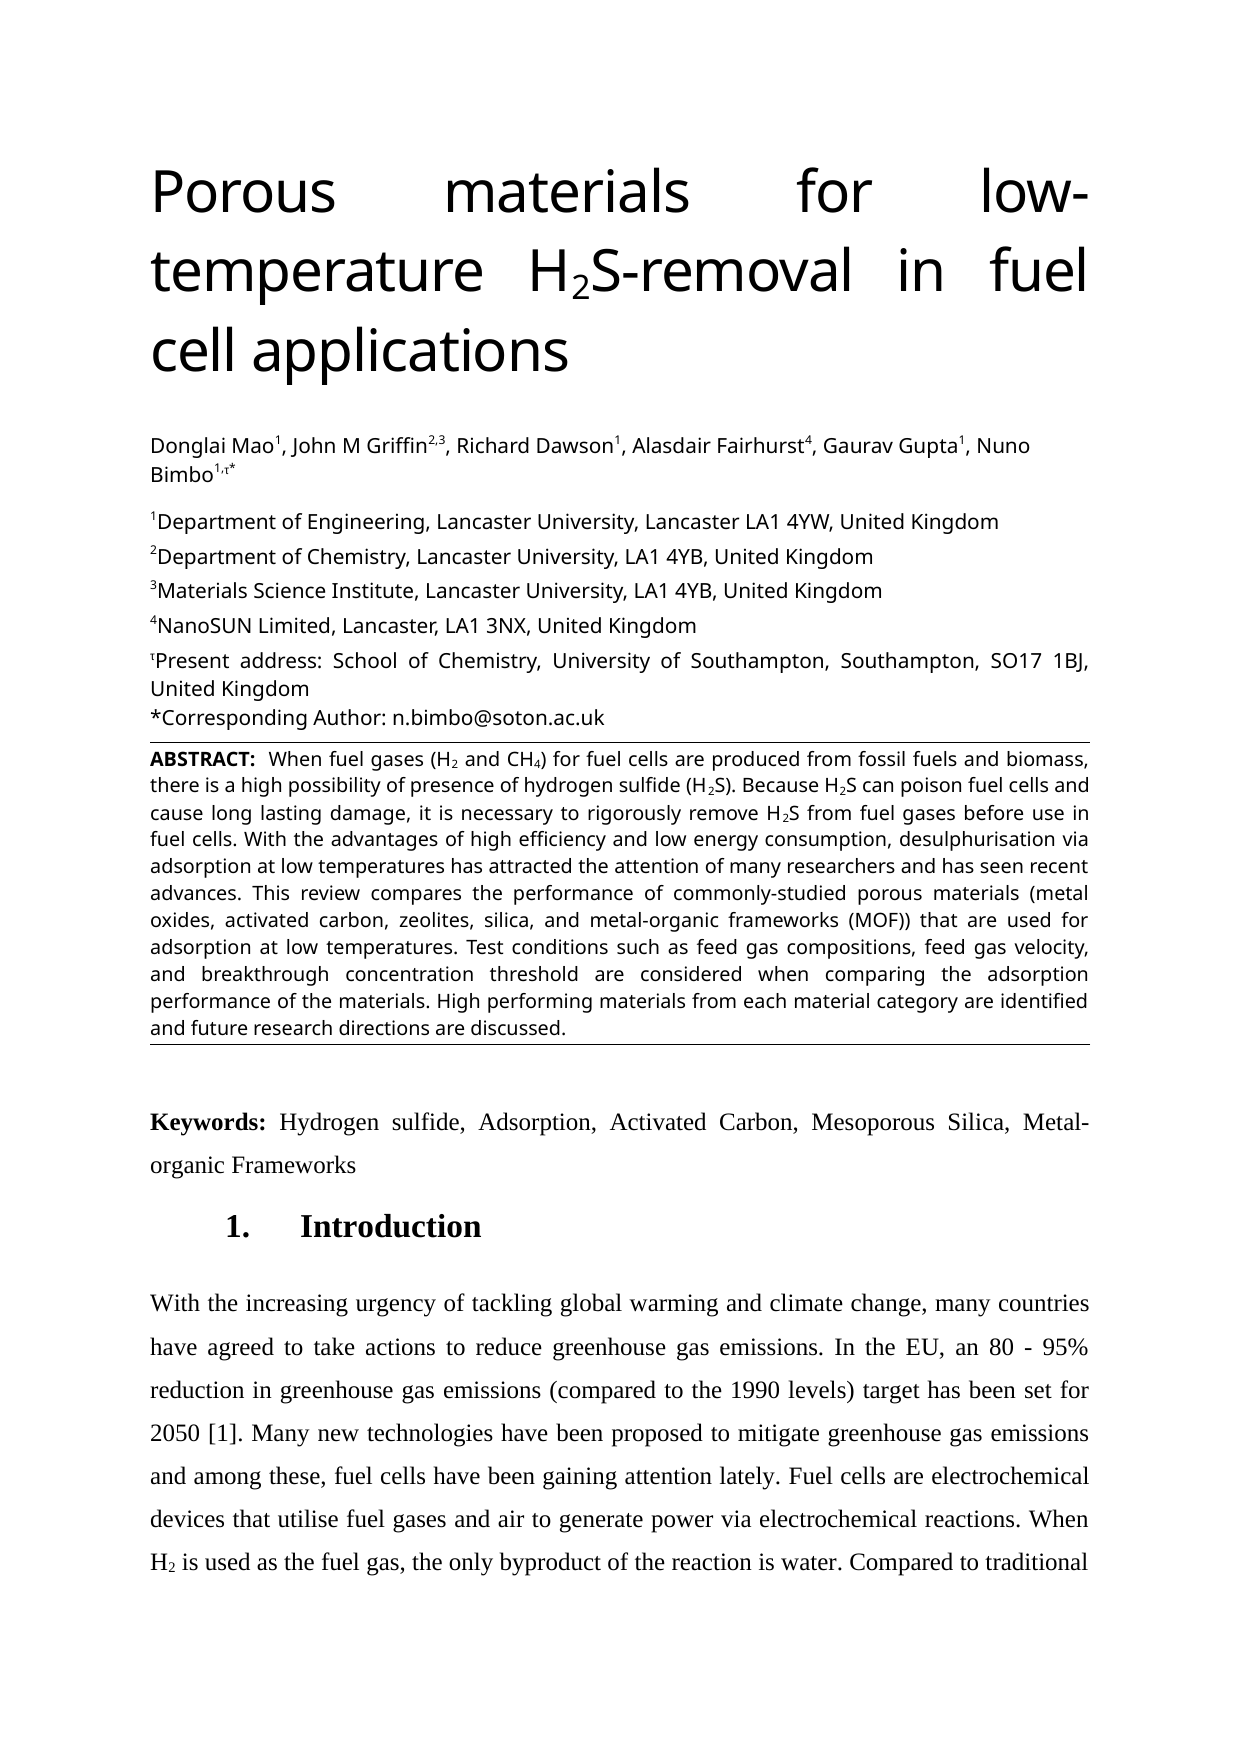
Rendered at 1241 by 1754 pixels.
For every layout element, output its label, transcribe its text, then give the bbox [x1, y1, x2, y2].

text 3Materials Science Institute, Lancaster University, LA1 4YB, United Kingdom [150, 577, 1090, 605]
text 1Department of Engineering, Lancaster University, Lancaster LA1 4YW, United Kingdom [150, 507, 1090, 536]
text *Corresponding Author: n.bimbo@soton.ac.uk [150, 703, 1090, 731]
text Keywords: Hydrogen sulfide, Adsorption, Activated Carbon, Mesoporous Silica, Metal-organic Frameworks [150, 1107, 1090, 1179]
text Donglai Mao1, John M Griffin2,3, Richard Dawson1, Alasdair Fairhurst4, Gaurav Gupta1, Nuno Bimbo1,τ* [150, 432, 1090, 488]
subtitle Introduction [225, 1206, 1090, 1244]
title Porous materials for low-temperature H2S-removal in fuel cell applications [150, 150, 1090, 388]
text τPresent address: School of Chemistry, University of Southampton, Southampton, SO17 1BJ, United Kingdom [150, 646, 1090, 703]
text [150, 1288, 1090, 1576]
text 4NanoSUN Limited, Lancaster, LA1 3NX, United Kingdom [150, 611, 1090, 640]
text ABSTRACT: When fuel gases (H2 and CH4) for fuel cells are produced from fossil fuels and biomass, there is a high possibility of presence of hydrogen sulfide (H2S). Because H2S can poison fuel cells and cause long lasting damage, it is necessary to rigorously remove H2S from fuel gases before use in fuel cells. With the advantages of high efficiency and low energy consumption, desulphurisation via adsorption at low temperatures has attracted the attention of many researchers and has seen recent advances. This review compares the performance of commonly-studied porous materials (metal oxides, activated carbon, zeolites, silica, and metal-organic frameworks (MOF)) that are used for adsorption at low temperatures. Test conditions such as feed gas compositions, feed gas velocity, and breakthrough concentration threshold are considered when comparing the adsorption performance of the materials. High performing materials from each material category are identified and future research directions are discussed. [150, 743, 1090, 1044]
text 2Department of Chemistry, Lancaster University, LA1 4YB, United Kingdom [150, 542, 1090, 570]
